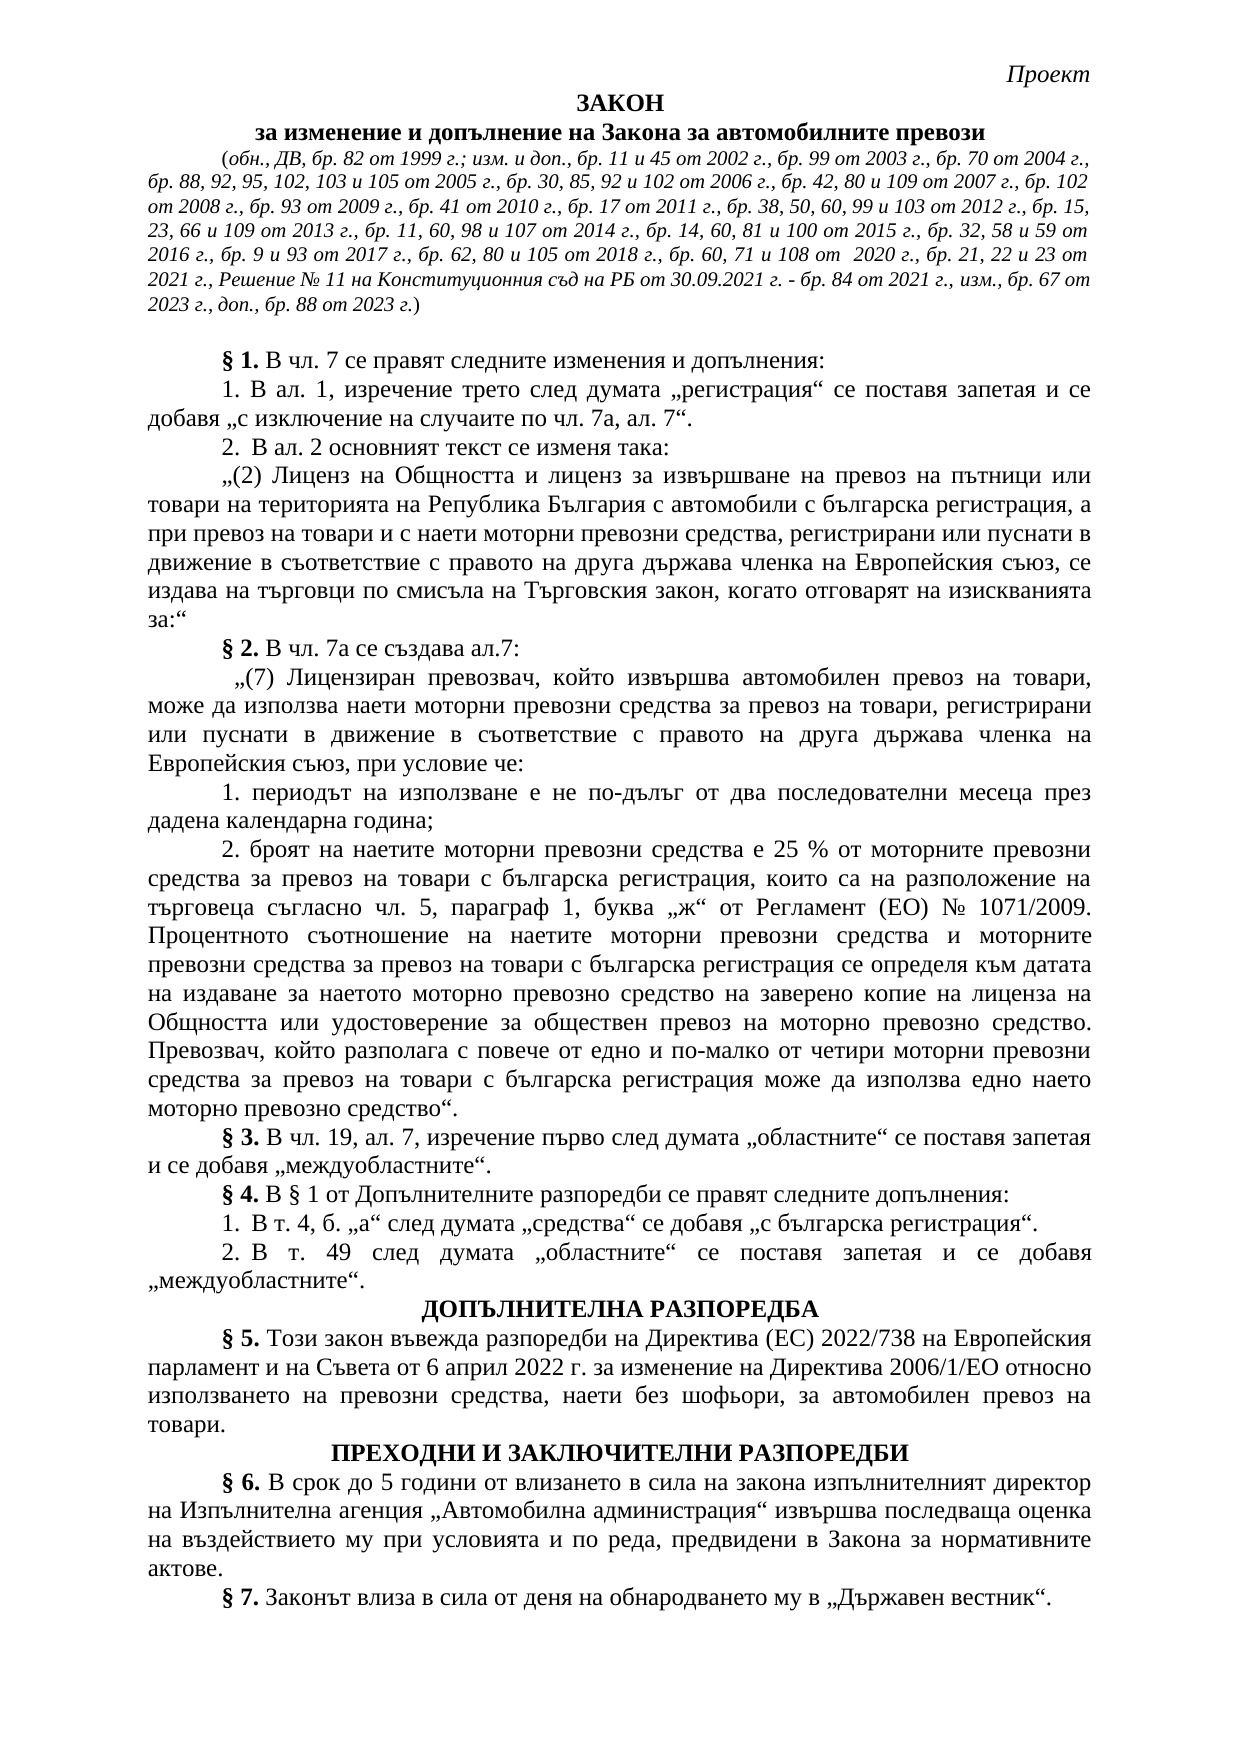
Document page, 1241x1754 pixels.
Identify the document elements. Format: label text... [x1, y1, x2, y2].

list В т. 4, б. „а“ след думата „средства“ се добавя „с българска регистрация“. [148, 1208, 1093, 1237]
text 1. периодът на използване е не по-дълъг от два последователни месеца през дадена календарна година; [148, 777, 1093, 834]
text 2. броят на наетите моторни превозни средства е 25 % от моторните превозни средства за превоз на товари с българска регистрация, които са на разположение на търговеца съгласно чл. 5, параграф 1, буква „ж“ от Регламент (ЕО) № 1071/2009. Процентното съотношение на наетите моторни превозни средства и моторните превозни средства за превоз на товари с българска регистрация се определя към датата на издаване за наетото моторно превозно средство на заверено копие на лиценза на Общността или удостоверение за обществен превоз на моторно превозно средство. Превозвач, който разполага с повече от едно и по-малко от четири моторни превозни средства за превоз на товари с българска регистрация може да използва едно наето моторно превозно средство“. [148, 834, 1093, 1122]
text ДОПЪЛНИТЕЛНА РАЗПОРЕДБА [148, 1294, 1093, 1323]
text § 4. В § 1 от Допълнителните разпоредби се правят следните допълнения: [148, 1179, 1093, 1208]
text ПРЕХОДНИ И ЗАКЛЮЧИТЕЛНИ РАЗПОРЕДБИ [148, 1438, 1093, 1467]
text „(7) Лицензиран превозвач, който извършва автомобилен превоз на товари, може да използва наети моторни превозни средства за превоз на товари, регистрирани или пуснати в движение в съответствие с правото на друга държава членка на Европейския съюз, при условие че: [148, 662, 1093, 777]
text § 2. В чл. 7а се създава ал.7: [148, 633, 1093, 662]
text 2. В ал. 2 основният текст се изменя така: [148, 432, 1093, 460]
text ЗАКОН [148, 88, 1093, 117]
text § 1. В чл. 7 се правят следните изменения и допълнения: [148, 345, 1093, 374]
text „(2) Лиценз на Общността и лиценз за извършване на превоз на пътници или товари на територията на Република България с автомобили с българска регистрация, а при превоз на товари и с наети моторни превозни средства, регистрирани или пуснати в движение в съответствие с правото на друга държава членка на Европейския съюз, се издава на търговци по смисъла на Търговския закон, когато отговарят на изискванията за:“ [148, 460, 1093, 633]
text § 7. Законът влиза в сила от деня на обнародването му в „Държавен вестник“. [148, 1582, 1093, 1610]
list В т. 49 след думата „областните“ се поставя запетая и се добавя „междуобластните“. [148, 1237, 1093, 1294]
text § 5. Този закон въвежда разпоредби на Директива (ЕС) 2022/738 на Европейския парламент и на Съвета от 6 април 2022 г. за изменение на Директива 2006/1/ЕО относно използването на превозни средства, наети без шофьори, за автомобилен превоз на товари. [148, 1323, 1093, 1438]
text (обн., ДВ, бр. 82 от 1999 г.; изм. и доп., бр. 11 и 45 от 2002 г., бр. 99 от 2003 г., бр. 70 от 2004 г., бр. 88, 92, 95, 102, 103 и 105 от 2005 г., бр. 30, 85, 92 и 102 от 2006 г., бр. 42, 80 и 109 от 2007 г., бр. 102 от 2008 г., бр. 93 от 2009 г., бр. 41 от 2010 г., бр. 17 от 2011 г., бр. 38, 50, 60, 99 и 103 от 2012 г., бр. 15, 23, 66 и 109 от 2013 г., бр. 11, 60, 98 и 107 от 2014 г., бр. 14, 60, 81 и 100 от 2015 г., бр. 32, 58 и 59 от 2016 г., бр. 9 и 93 от 2017 г., бр. 62, 80 и 105 от 2018 г., бр. 60, 71 и 108 от 2020 г., бр. 21, 22 и 23 от 2021 г., Решение № 11 на Конституционния съд на РБ от 30.09.2021 г. - бр. 84 от 2021 г., изм., бр. 67 от 2023 г., доп., бр. 88 от 2023 г.) [148, 145, 1093, 317]
text Проект [148, 59, 1093, 88]
text § 3. В чл. 19, ал. 7, изречение първо след думата „областните“ се поставя запетая и се добавя „междуобластните“. [148, 1122, 1093, 1179]
text § 6. В срок до 5 години от влизането в сила на закона изпълнителният директор на Изпълнителна агенция „Автомобилна администрация“ извършва последваща оценка на въздействието му при условията и по реда, предвидени в Закона за нормативните актове. [148, 1467, 1093, 1582]
text за изменение и допълнение на Закона за автомобилните превози [148, 117, 1093, 145]
text 1. В ал. 1, изречение трето след думата „регистрация“ се поставя запетая и се добавя „с изключение на случаите по чл. 7а, ал. 7“. [148, 374, 1093, 432]
